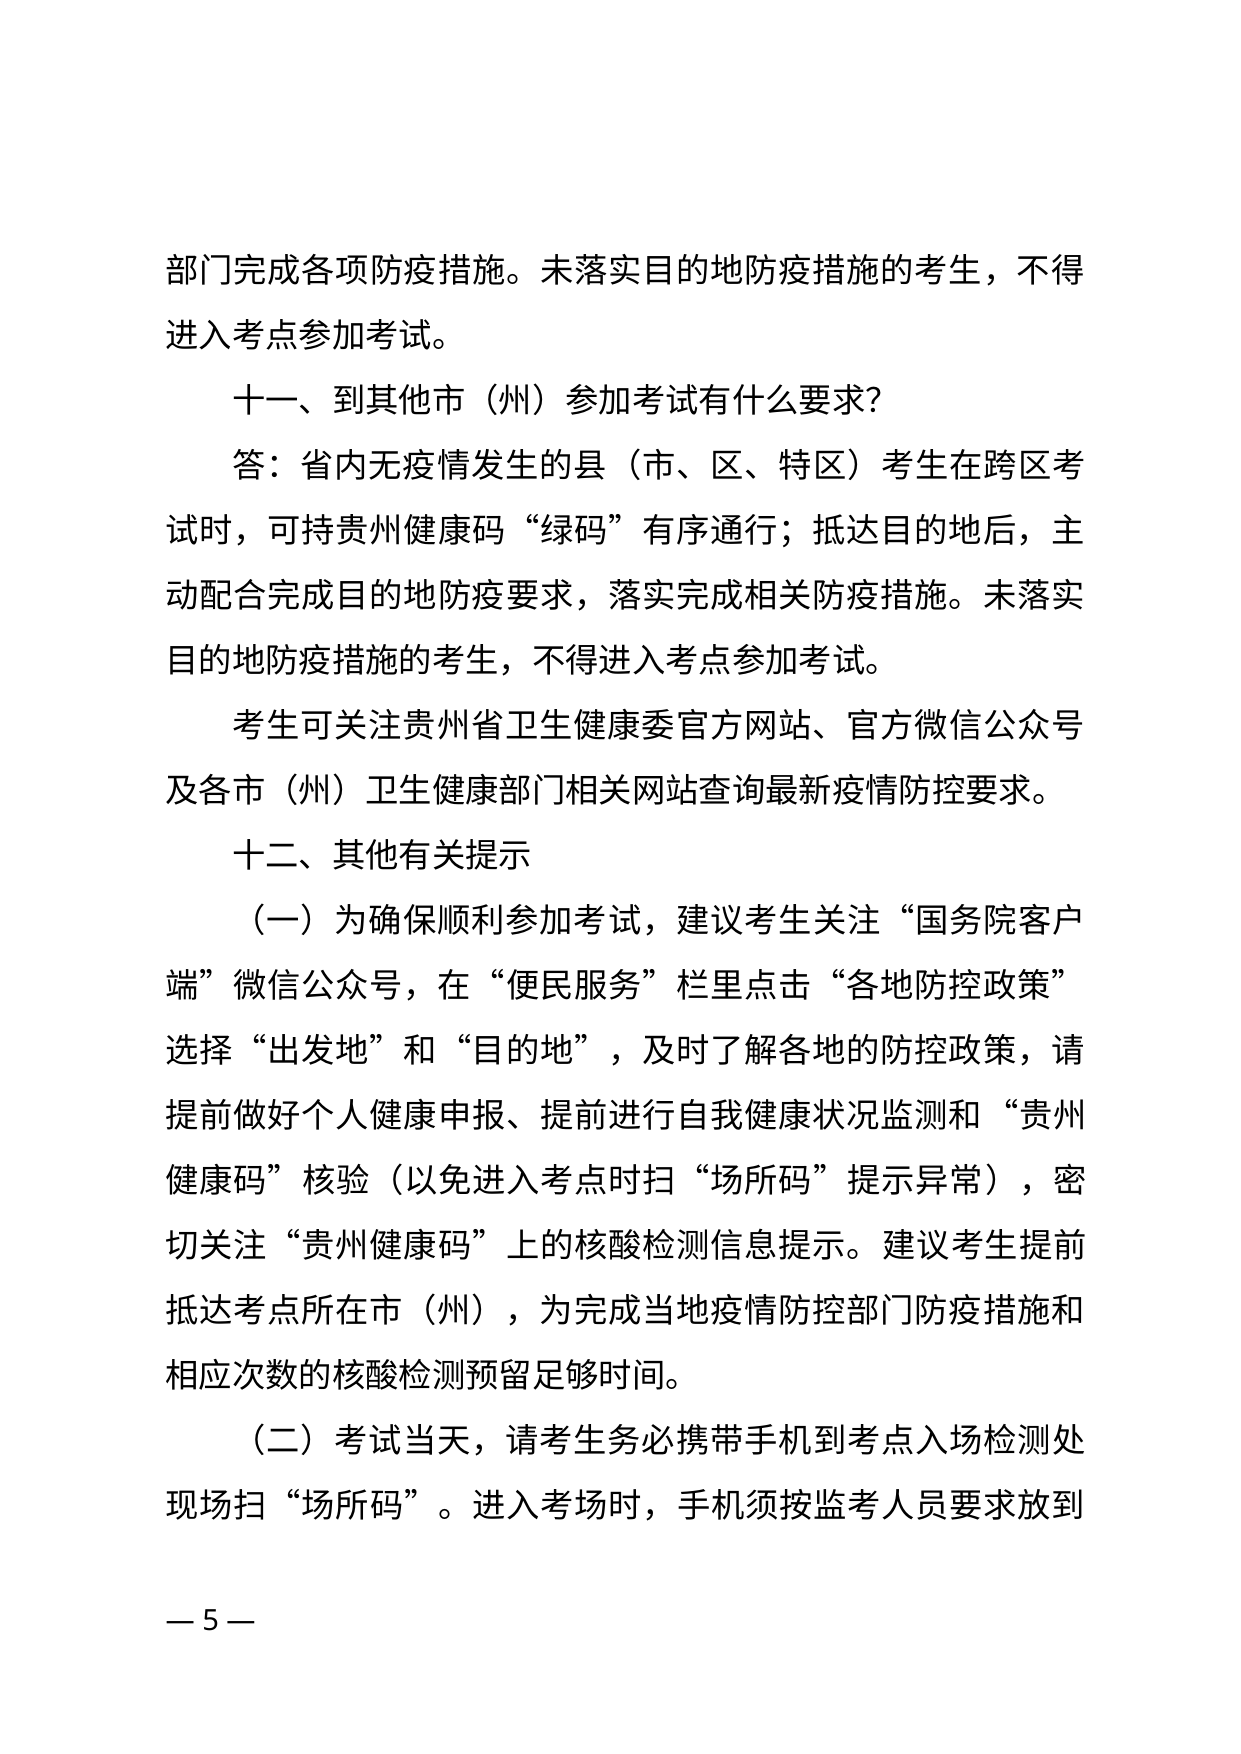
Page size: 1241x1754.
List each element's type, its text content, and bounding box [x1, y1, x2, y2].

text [165, 1406, 1087, 1536]
text 答：省内无疫情发生的县（市、区、特区）考生在跨区考试时，可持贵州健康码“绿码”有序通行；抵达目的地后，主动配合完成目的地防疫要求，落实完成相关防疫措施。未落实目的地防疫措施的考生，不得进入考点参加考试。 [165, 431, 1087, 691]
text 十一、到其他市（州）参加考试有什么要求？ [165, 366, 1087, 431]
text 十二、其他有关提示 [165, 821, 1087, 886]
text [165, 236, 1087, 366]
text （一）为确保顺利参加考试，建议考生关注“国务院客户端”微信公众号，在“便民服务”栏里点击“各地防控政策”选择“出发地”和“目的地”，及时了解各地的防控政策，请提前做好个人健康申报、提前进行自我健康状况监测和“贵州健康码”核验（以免进入考点时扫“场所码”提示异常），密切关注“贵州健康码”上的核酸检测信息提示。建议考生提前抵达考点所在市（州），为完成当地疫情防控部门防疫措施和相应次数的核酸检测预留足够时间。 [165, 886, 1087, 1406]
text 考生可关注贵州省卫生健康委官方网站、官方微信公众号及各市（州）卫生健康部门相关网站查询最新疫情防控要求。 [165, 691, 1087, 821]
